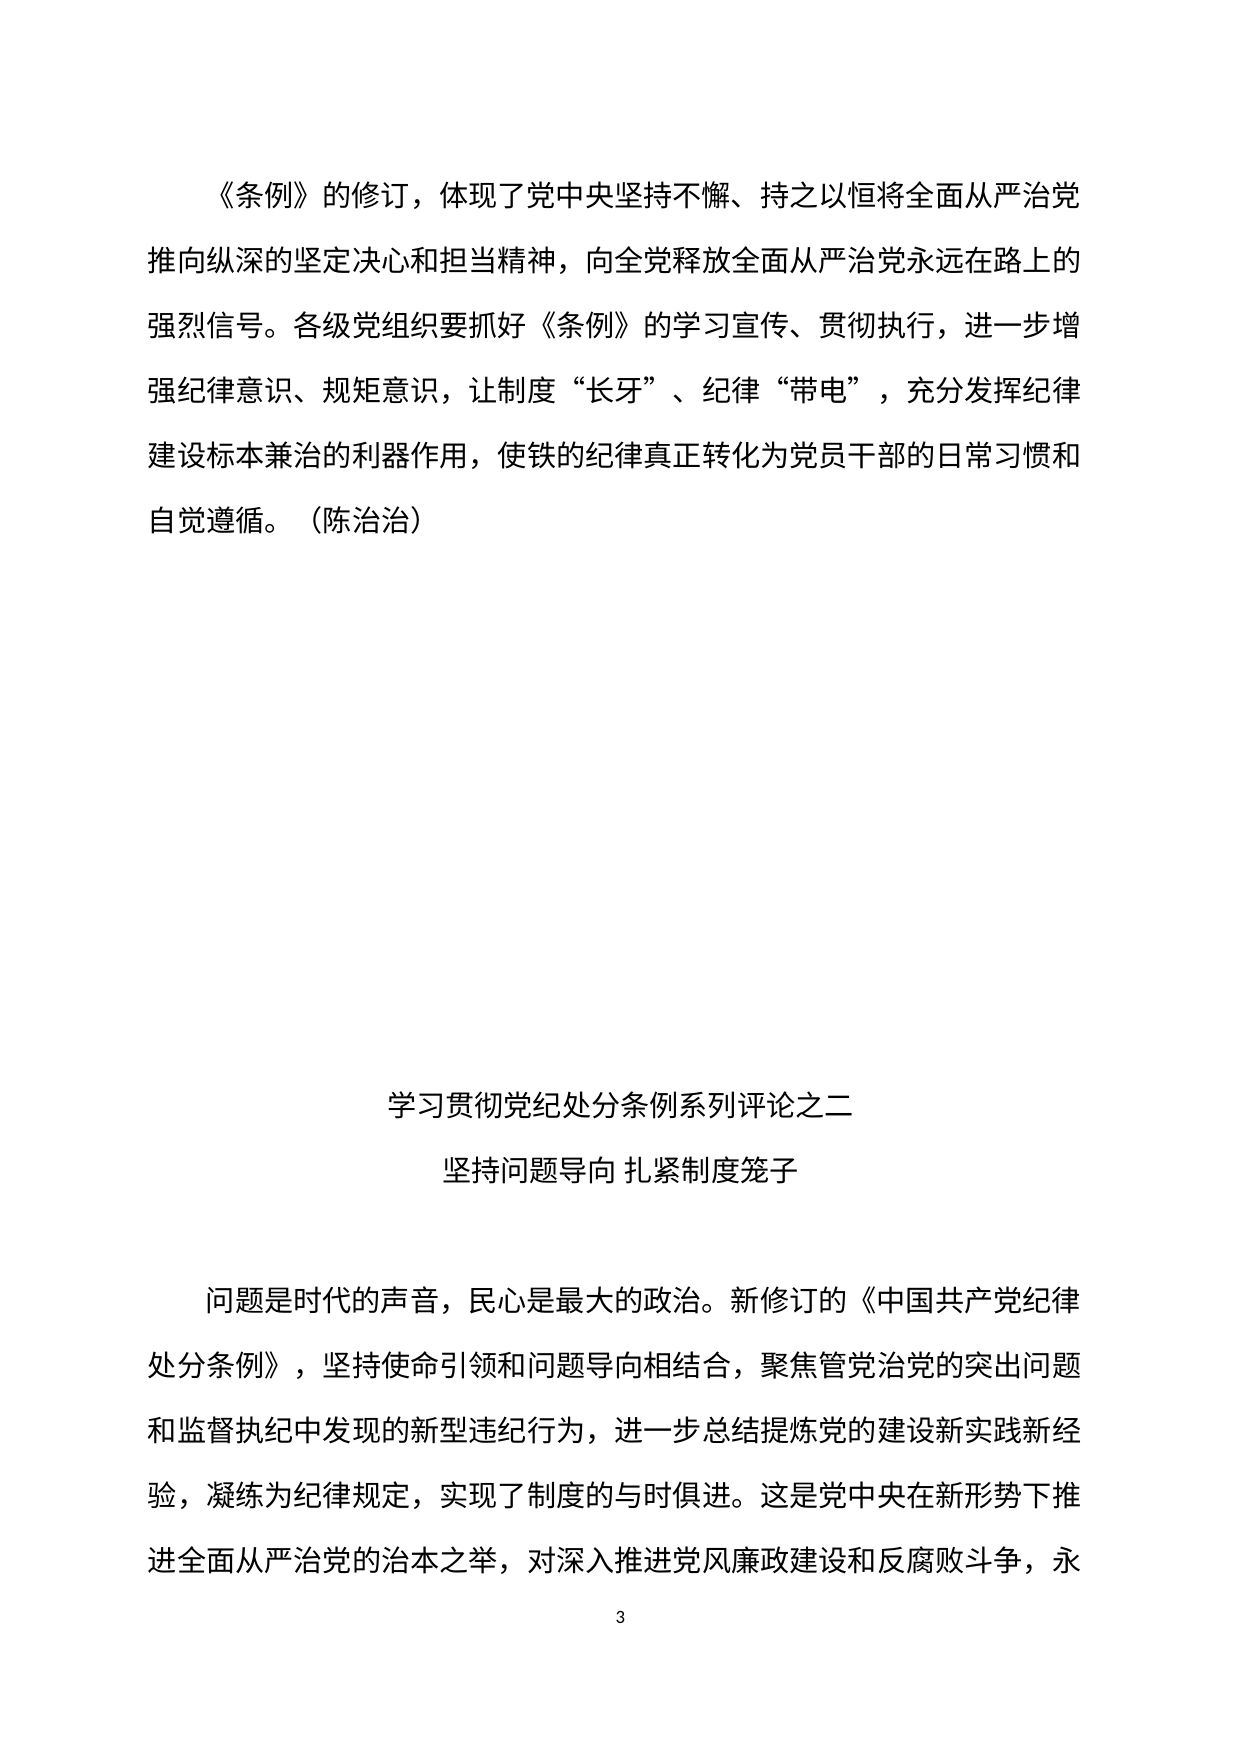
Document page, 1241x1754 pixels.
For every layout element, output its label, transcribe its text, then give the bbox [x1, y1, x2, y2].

text 《条例》的修订，体现了党中央坚持不懈、持之以恒将全面从严治党推向纵深的坚定决心和担当精神，向全党释放全面从严治党永远在路上的强烈信号。各级党组织要抓好《条例》的学习宣传、贯彻执行，进一步增强纪律意识、规矩意识，让制度“长牙”、纪律“带电”，充分发挥纪律建设标本兼治的利器作用，使铁的纪律真正转化为党员干部的日常习惯和自觉遵循。（陈治治） [148, 161, 1092, 551]
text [148, 1266, 1092, 1591]
text 学习贯彻党纪处分条例系列评论之二 [148, 1071, 1092, 1136]
text 坚持问题导向 扎紧制度笼子 [148, 1136, 1092, 1201]
